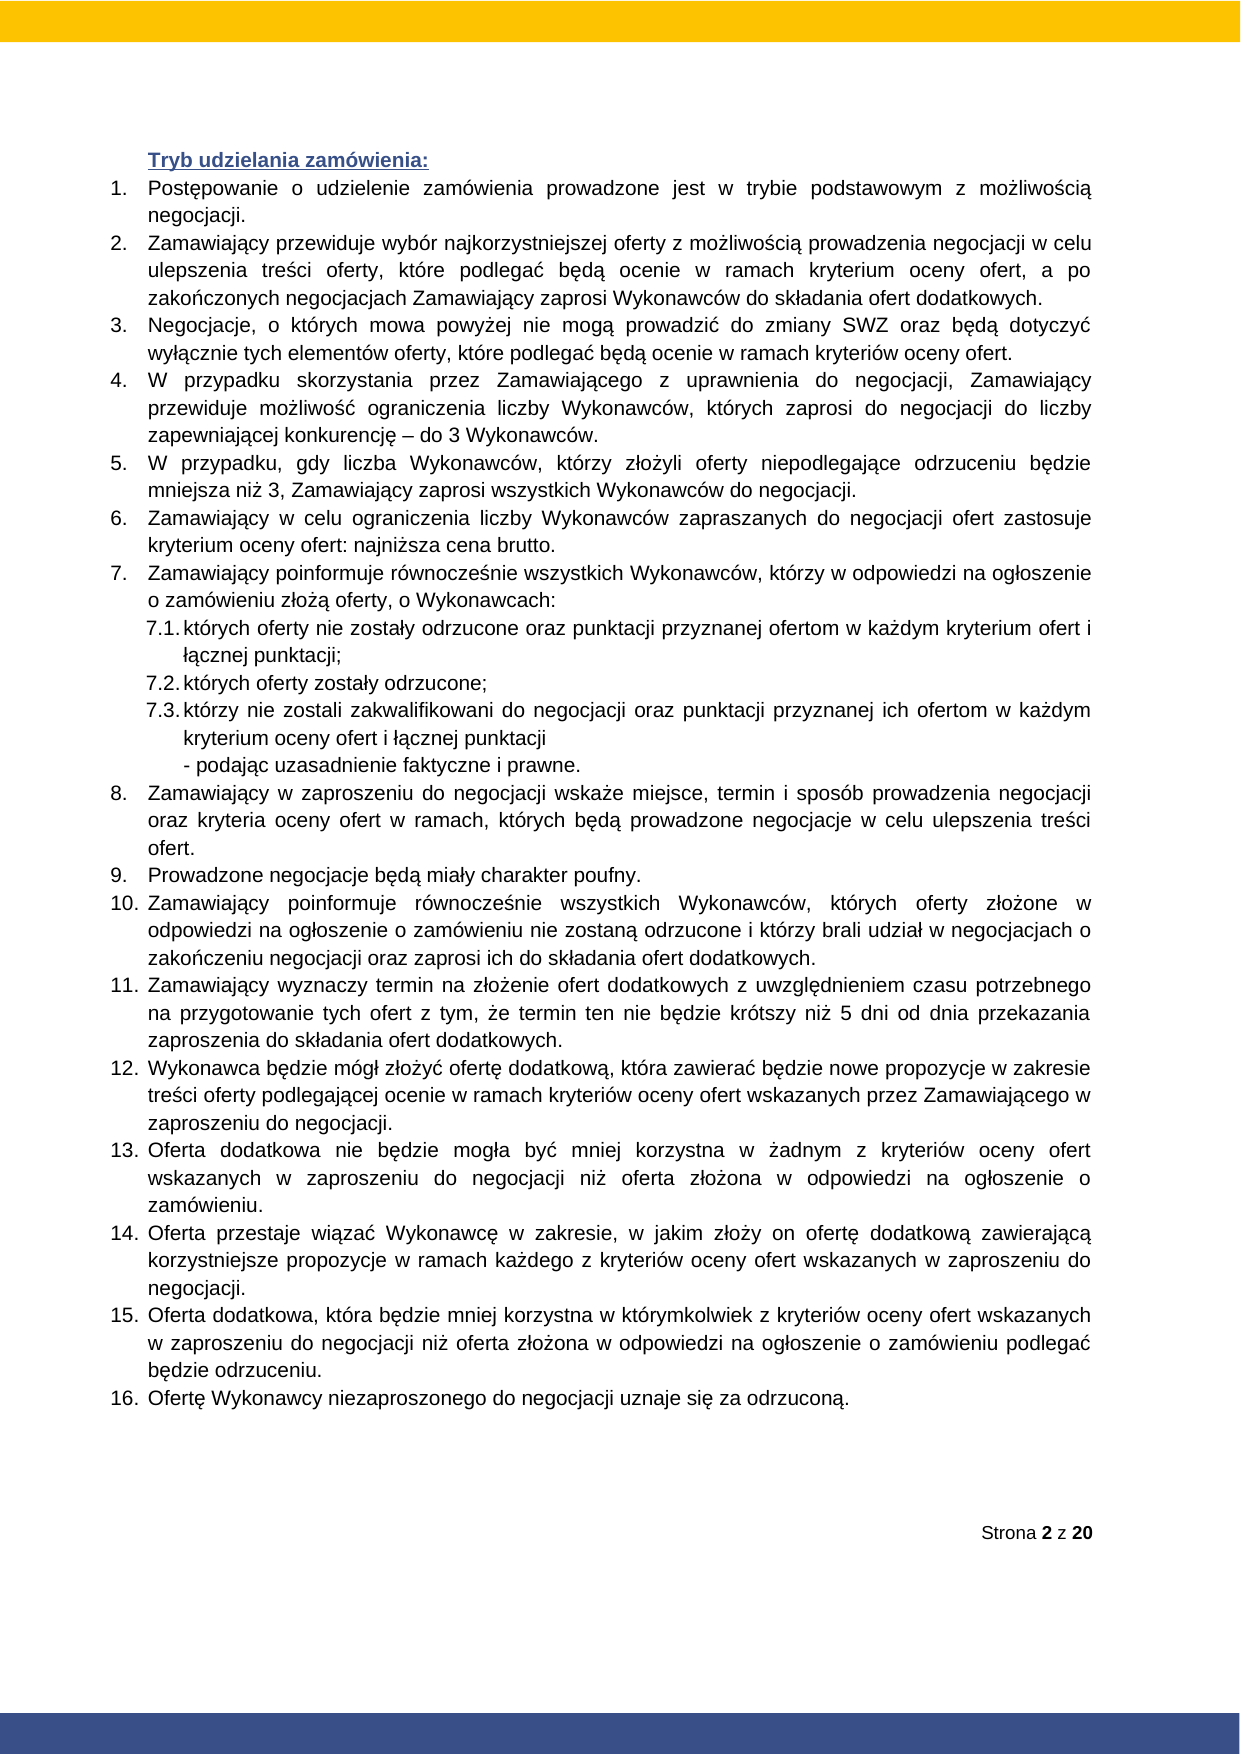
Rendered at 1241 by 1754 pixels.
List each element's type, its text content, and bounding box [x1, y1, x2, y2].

list Prowadzone negocjacje będą miały charakter poufny. [110, 863, 1092, 887]
list Zamawiający w zaproszeniu do negocjacji wskaże miejsce, termin i sposób prowadzenia negocjacji oraz kryteria oceny ofert w ramach, których będą prowadzone negocjacje w celu ulepszenia treści ofert. [110, 781, 1092, 860]
list Postępowanie o udzielenie zamówienia prowadzone jest w trybie podstawowym z możliwością negocjacji. [110, 176, 1092, 227]
text Tryb udzielania zamówienia: [148, 148, 1092, 172]
list Ofertę Wykonawcy niezaproszonego do negocjacji uznaje się za odrzuconą. [110, 1386, 1092, 1410]
list którzy nie zostali zakwalifikowani do negocjacji oraz punktacji przyznanej ich ofertom w każdym kryterium oceny ofert i łącznej punktacji [146, 698, 1092, 750]
list Zamawiający wyznaczy termin na złożenie ofert dodatkowych z uwzględnieniem czasu potrzebnego na przygotowanie tych ofert z tym, że termin ten nie będzie krótszy niż 5 dni od dnia przekazania zaproszenia do składania ofert dodatkowych. [110, 973, 1092, 1052]
list Zamawiający przewiduje wybór najkorzystniejszej oferty z możliwością prowadzenia negocjacji w celu ulepszenia treści oferty, które podlegać będą ocenie w ramach kryterium oceny ofert, a po zakończonych negocjacjach Zamawiający zaprosi Wykonawców do składania ofert dodatkowych. [110, 231, 1092, 310]
list Wykonawca będzie mógł złożyć ofertę dodatkową, która zawierać będzie nowe propozycje w zakresie treści oferty podlegającej ocenie w ramach kryteriów oceny ofert wskazanych przez Zamawiającego w zaproszeniu do negocjacji. [110, 1056, 1092, 1135]
list Zamawiający poinformuje równocześnie wszystkich Wykonawców, których oferty złożone w odpowiedzi na ogłoszenie o zamówieniu nie zostaną odrzucone i którzy brali udział w negocjacjach o zakończeniu negocjacji oraz zaprosi ich do składania ofert dodatkowych. [110, 891, 1092, 970]
list Zamawiający poinformuje równocześnie wszystkich Wykonawców, którzy w odpowiedzi na ogłoszenie o zamówieniu złożą oferty, o Wykonawcach: [110, 561, 1092, 612]
list których oferty nie zostały odrzucone oraz punktacji przyznanej ofertom w każdym kryterium ofert i łącznej punktacji; [146, 616, 1092, 667]
list Negocjacje, o których mowa powyżej nie mogą prowadzić do zmiany SWZ oraz będą dotyczyć wyłącznie tych elementów oferty, które podlegać będą ocenie w ramach kryteriów oceny ofert. [110, 313, 1092, 365]
list Zamawiający w celu ograniczenia liczby Wykonawców zapraszanych do negocjacji ofert zastosuje kryterium oceny ofert: najniższa cena brutto. [110, 506, 1092, 557]
list których oferty zostały odrzucone; [146, 671, 1092, 695]
list Oferta dodatkowa, która będzie mniej korzystna w którymkolwiek z kryteriów oceny ofert wskazanych w zaproszeniu do negocjacji niż oferta złożona w odpowiedzi na ogłoszenie o zamówieniu podlegać będzie odrzuceniu. [110, 1303, 1092, 1382]
list W przypadku, gdy liczba Wykonawców, którzy złożyli oferty niepodlegające odrzuceniu będzie mniejsza niż 3, Zamawiający zaprosi wszystkich Wykonawców do negocjacji. [110, 451, 1092, 502]
list Oferta przestaje wiązać Wykonawcę w zakresie, w jakim złoży on ofertę dodatkową zawierającą korzystniejsze propozycje w ramach każdego z kryteriów oceny ofert wskazanych w zaproszeniu do negocjacji. [110, 1221, 1092, 1300]
text - podając uzasadnienie faktyczne i prawne. [183, 753, 1092, 777]
list W przypadku skorzystania przez Zamawiającego z uprawnienia do negocjacji, Zamawiający przewiduje możliwość ograniczenia liczby Wykonawców, których zaprosi do negocjacji do liczby zapewniającej konkurencję – do 3 Wykonawców. [110, 368, 1092, 447]
list Oferta dodatkowa nie będzie mogła być mniej korzystna w żadnym z kryteriów oceny ofert wskazanych w zaproszeniu do negocjacji niż oferta złożona w odpowiedzi na ogłoszenie o zamówieniu. [110, 1138, 1092, 1217]
